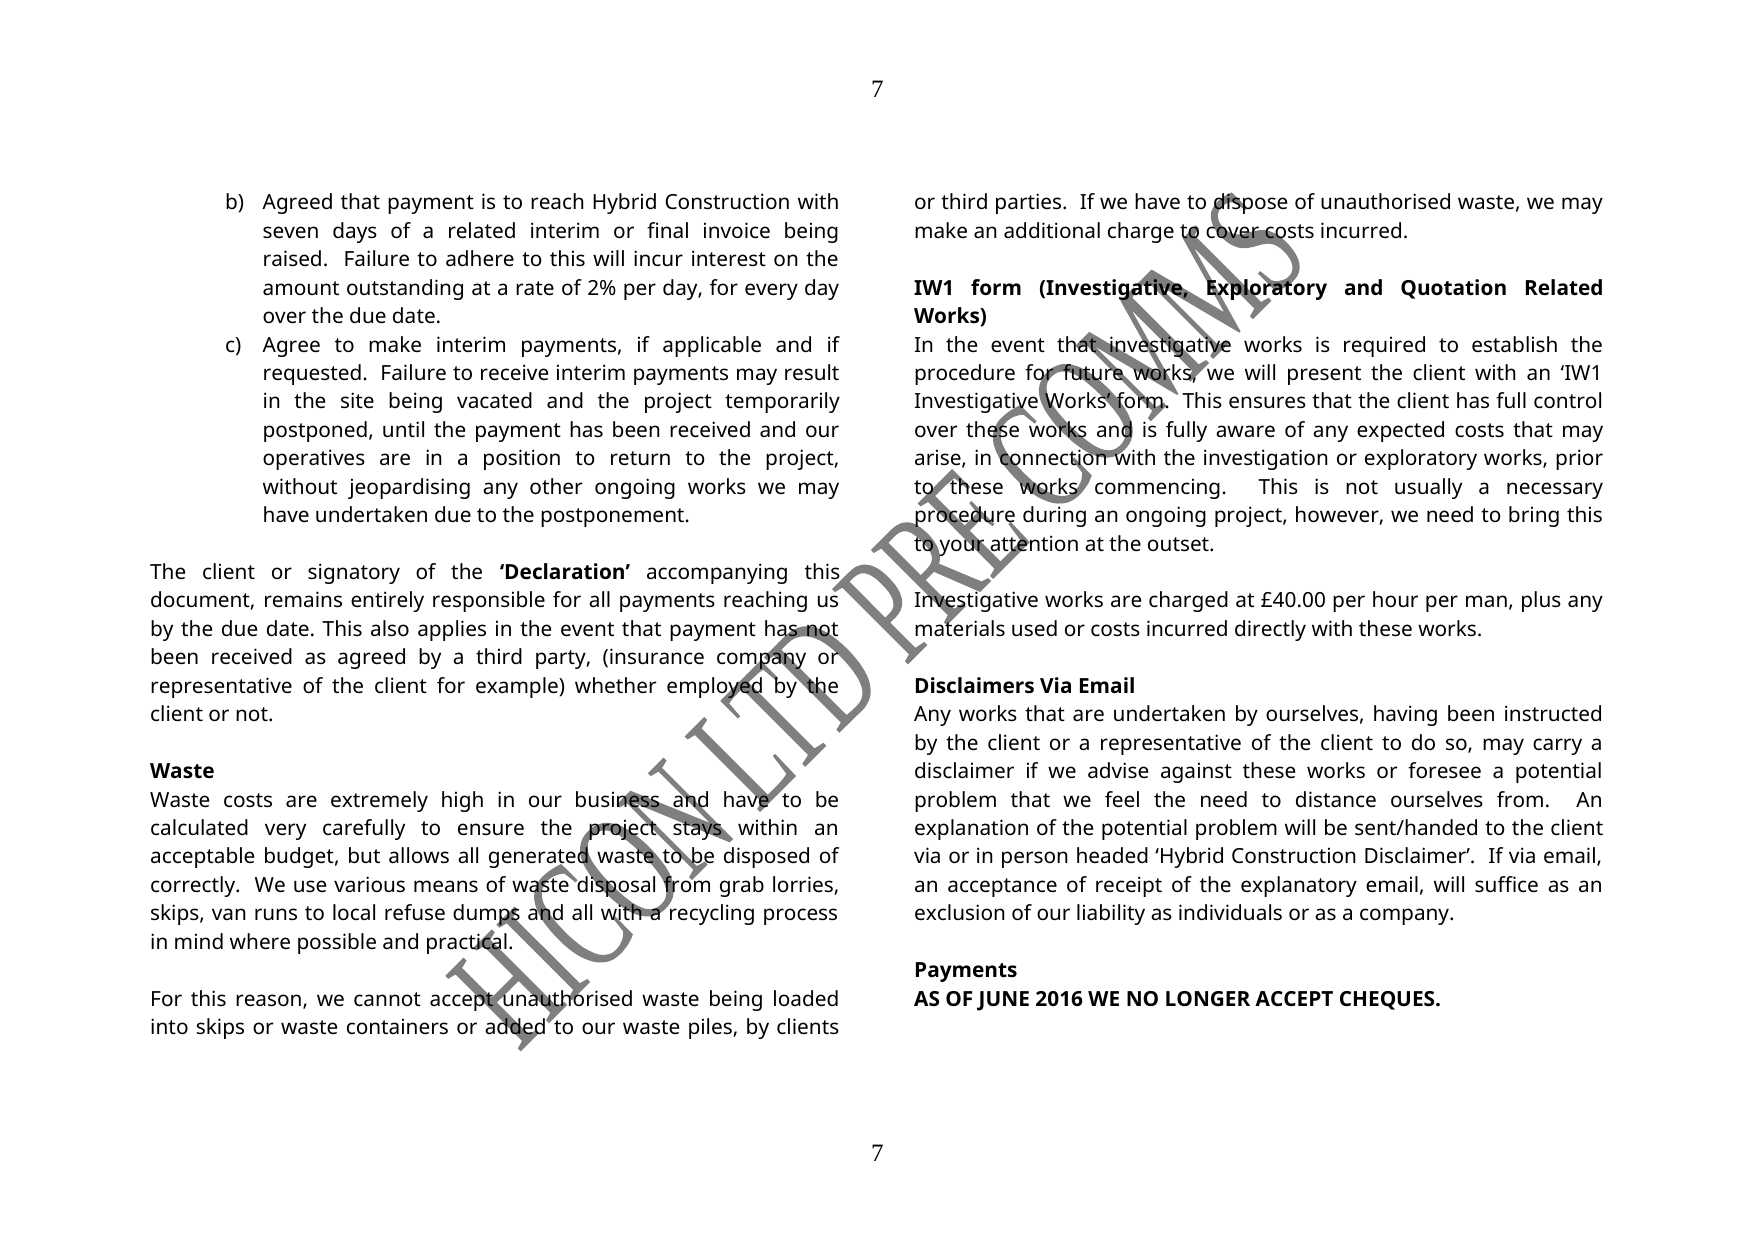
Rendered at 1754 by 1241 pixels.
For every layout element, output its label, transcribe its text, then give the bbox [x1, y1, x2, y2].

text Investigative works are charged at £40.00 per hour per man, plus any materials used or costs incurred directly with these works. [914, 586, 1604, 642]
subtitle Disclaimers Via Email [914, 671, 1604, 699]
text IW1 form (Investigative, Exploratory and Quotation Related Works) [914, 273, 1604, 330]
subtitle Payments [914, 955, 1604, 984]
text Any works that are undertaken by ourselves, having been instructed by the client or a representative of the client to do so, may carry a disclaimer if we advise against these works or foresee a potential problem that we feel the need to distance ourselves from. An explanation of the potential problem will be sent/handed to the client via or in person headed ‘Hybrid Construction Disclaimer’. If via email, an acceptance of receipt of the explanatory email, will suffice as an exclusion of our liability as individuals or as a company. [914, 699, 1604, 927]
list Agree to make interim payments, if applicable and if requested. Failure to receive interim payments may result in the site being vacated and the project temporarily postponed, until the payment has been received and our operatives are in a position to return to the project, without jeopardising any other ongoing works we may have undertaken due to the postponement. [225, 330, 840, 529]
text In the event that investigative works is required to establish the procedure for future works, we will present the client with an ‘IW1 Investigative Works’ form. This ensures that the client has full control over these works and is fully aware of any expected costs that may arise, in connection with the investigation or exploratory works, prior to these works commencing. This is not usually a necessary procedure during an ongoing project, however, we need to bring this to your attention at the outset. [914, 330, 1604, 557]
text The client or signatory of the ‘Declaration’ accompanying this document, remains entirely responsible for all payments reaching us by the due date. This also applies in the event that payment has not been received as agreed by a third party, (insurance company or representative of the client for example) whether employed by the client or not. [150, 557, 840, 728]
subtitle Waste [150, 756, 840, 785]
text Waste costs are extremely high in our business and have to be calculated very carefully to ensure the project stays within an acceptable budget, but allows all generated waste to be disposed of correctly. We use various means of waste disposal from grab lorries, skips, van runs to local refuse dumps and all with a recycling process in mind where possible and practical. [150, 785, 840, 955]
list Agreed that payment is to reach Hybrid Construction with seven days of a related interim or final invoice being raised. Failure to adhere to this will incur interest on the amount outstanding at a rate of 2% per day, for every day over the due date. [225, 187, 840, 330]
text For this reason, we cannot accept unauthorised waste being loaded into skips or waste containers or added to our waste piles, by clients or third parties. If we have to dispose of unauthorised waste, we may make an additional charge to cover costs incurred. [150, 984, 840, 1041]
text For this reason, we cannot accept unauthorised waste being loaded into skips or waste containers or added to our waste piles, by clients or third parties. If we have to dispose of unauthorised waste, we may make an additional charge to cover costs incurred. [914, 187, 1604, 244]
text AS OF JUNE 2016 WE NO LONGER ACCEPT CHEQUES. [914, 984, 1604, 1012]
